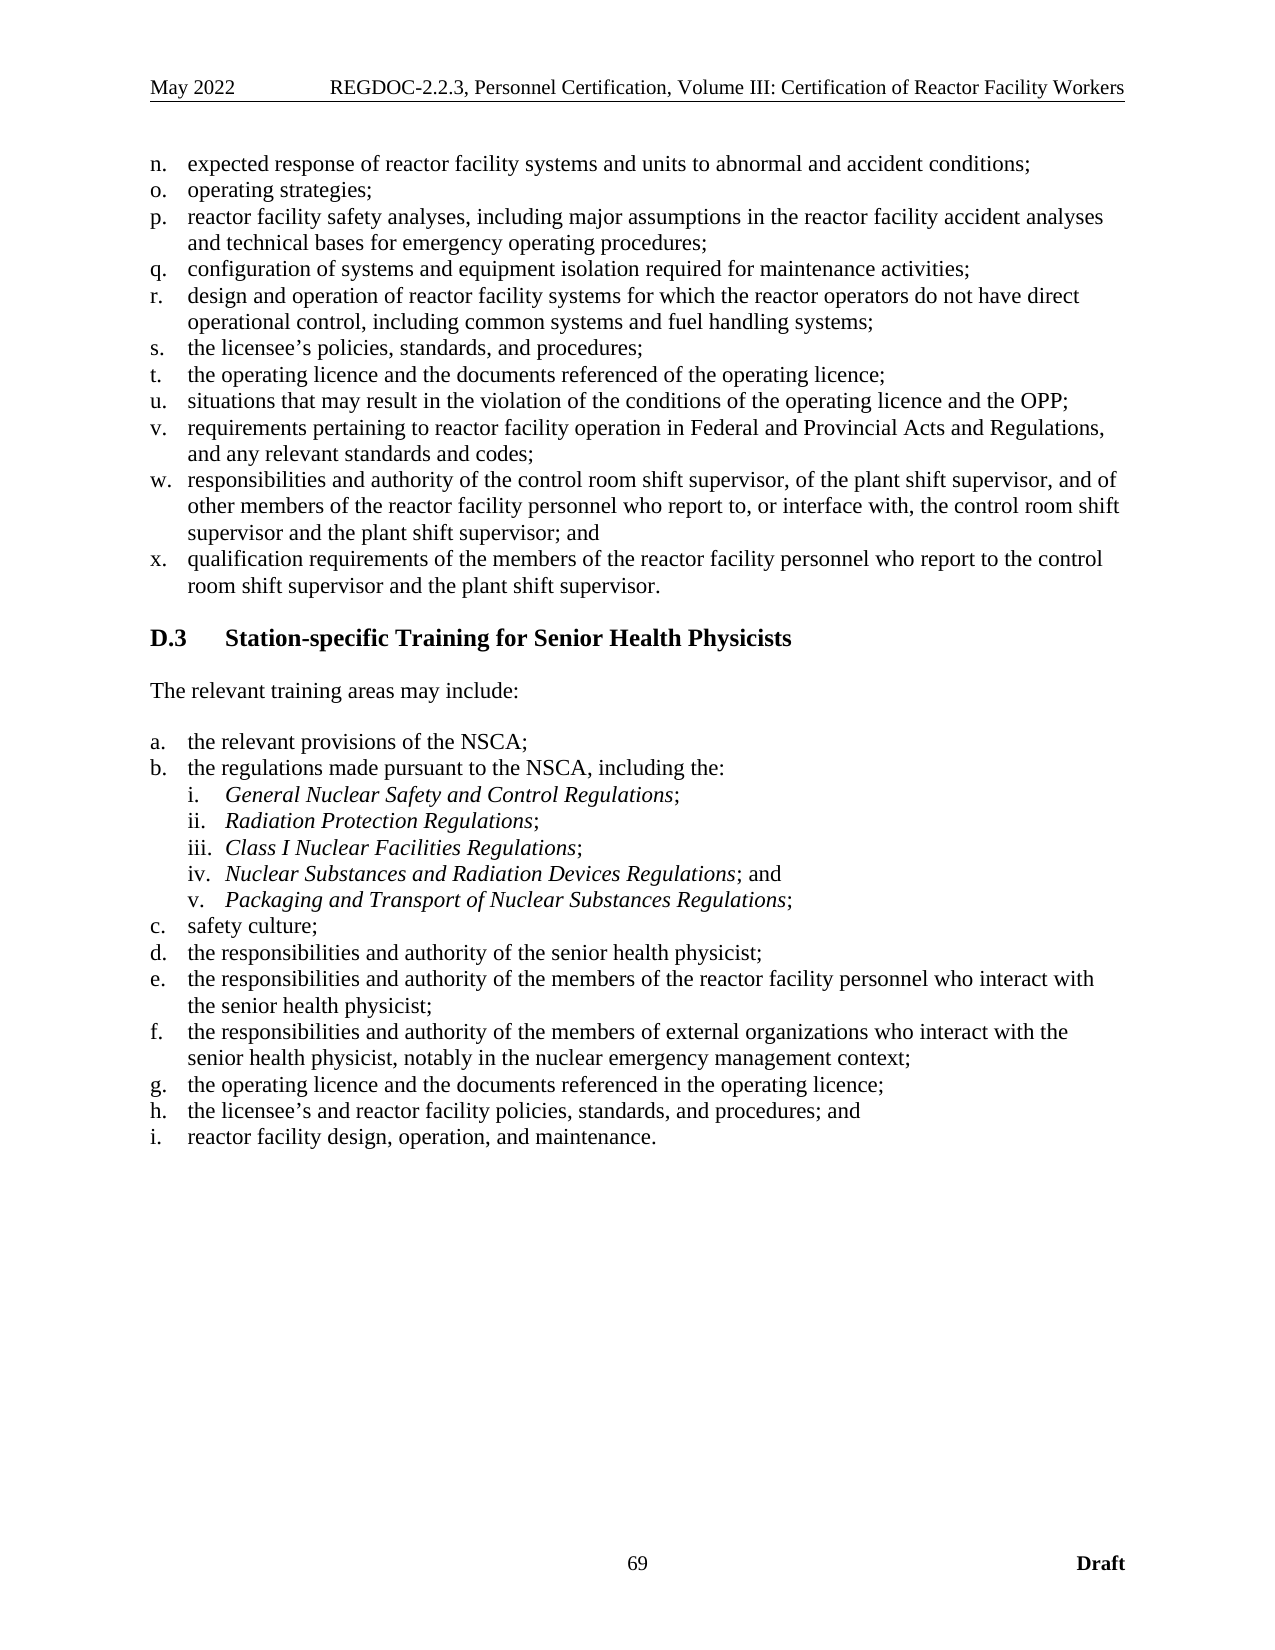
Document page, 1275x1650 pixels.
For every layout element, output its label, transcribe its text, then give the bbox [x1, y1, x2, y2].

text o. operating strategies; [150, 176, 1125, 203]
text u. situations that may result in the violation of the conditions of the operating licence and the OPP; [150, 387, 1125, 413]
text The relevant training areas may include: [150, 677, 1125, 703]
text c. safety culture; [150, 913, 1125, 939]
text v. Packaging and Transport of Nuclear Substances Regulations; [187, 886, 1125, 913]
text b. the regulations made pursuant to the NSCA, including the: [150, 754, 1125, 781]
text d. the responsibilities and authority of the senior health physicist; [150, 939, 1125, 965]
text n. expected response of reactor facility systems and units to abnormal and accident conditions; [150, 150, 1125, 176]
text t. the operating licence and the documents referenced of the operating licence; [150, 361, 1125, 387]
text i. reactor facility design, operation, and maintenance. [150, 1123, 1125, 1150]
text s. the licensee’s policies, standards, and procedures; [150, 334, 1125, 361]
text i. General Nuclear Safety and Control Regulations; [187, 781, 1125, 807]
text r. design and operation of reactor facility systems for which the reactor operators do not have direct operational control, including common systems and fuel handling systems; [150, 282, 1125, 334]
text x. qualification requirements of the members of the reactor facility personnel who report to the control room shift supervisor and the plant shift supervisor. [150, 545, 1125, 598]
text f. the responsibilities and authority of the members of external organizations who interact with the senior health physicist, notably in the nuclear emergency management context; [150, 1018, 1125, 1071]
text a. the relevant provisions of the NSCA; [150, 728, 1125, 754]
text p. reactor facility safety analyses, including major assumptions in the reactor facility accident analyses and technical bases for emergency operating procedures; [150, 203, 1125, 255]
text iii. Class I Nuclear Facilities Regulations; [187, 833, 1125, 860]
text q. configuration of systems and equipment isolation required for maintenance activities; [150, 255, 1125, 282]
text w. responsibilities and authority of the control room shift supervisor, of the plant shift supervisor, and of other members of the reactor facility personnel who report to, or interface with, the control room shift supervisor and the plant shift supervisor; and [150, 466, 1125, 545]
text g. the operating licence and the documents referenced in the operating licence; [150, 1071, 1125, 1097]
text iv. Nuclear Substances and Radiation Devices Regulations; and [187, 860, 1125, 886]
text ii. Radiation Protection Regulations; [187, 807, 1125, 833]
subtitle D.3 Station-specific Training for Senior Health Physicists [150, 623, 1125, 652]
text h. the licensee’s and reactor facility policies, standards, and procedures; and [150, 1097, 1125, 1123]
text v. requirements pertaining to reactor facility operation in Federal and Provincial Acts and Regulations, and any relevant standards and codes; [150, 413, 1125, 466]
text e. the responsibilities and authority of the members of the reactor facility personnel who interact with the senior health physicist; [150, 965, 1125, 1018]
